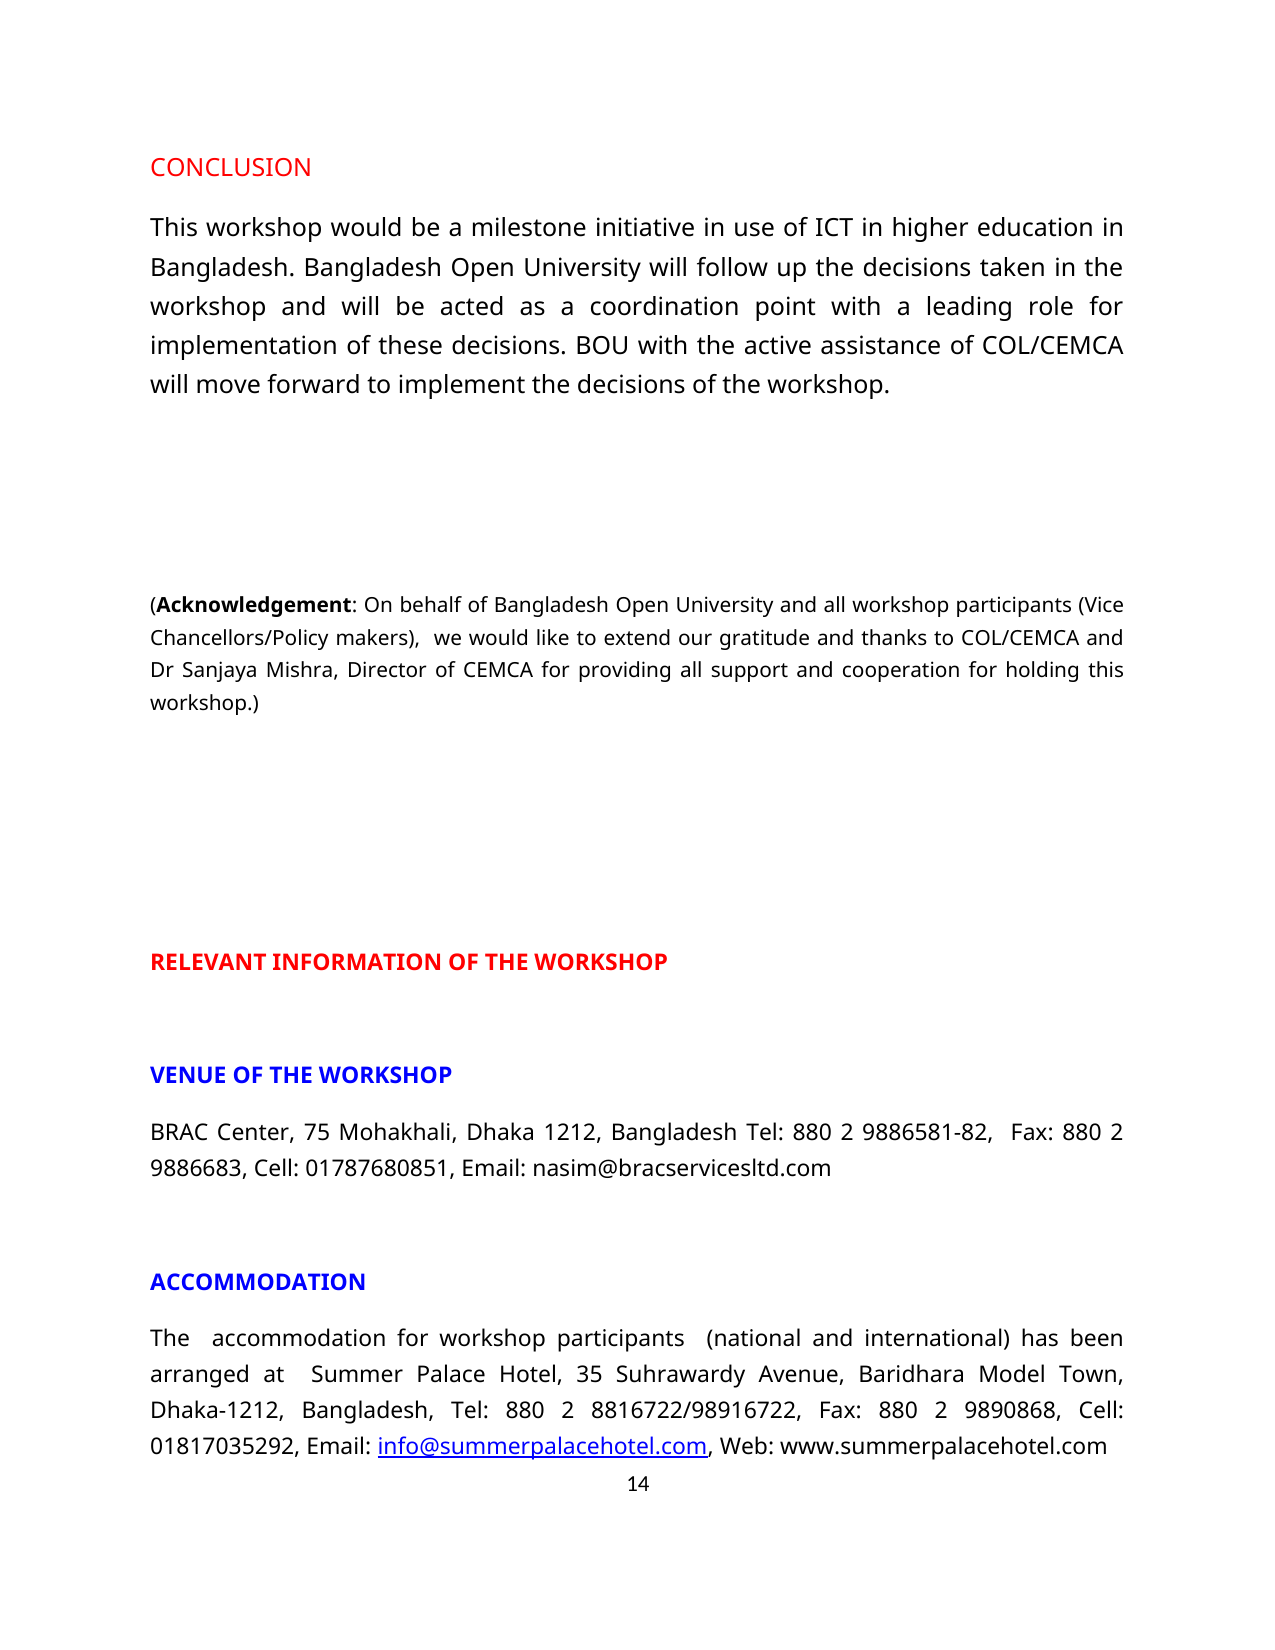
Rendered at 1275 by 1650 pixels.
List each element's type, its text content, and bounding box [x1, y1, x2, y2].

text The accommodation for workshop participants (national and international) has been arranged at Summer Palace Hotel, 35 Suhrawardy Avenue, Baridhara Model Town, Dhaka-1212, Bangladesh, Tel: 880 2 8816722/98916722, Fax: 880 2 9890868, Cell: 01817035292, Email: info@summerpalacehotel.com, Web: www.summerpalacehotel.com [150, 1322, 1125, 1461]
text This workshop would be a milestone initiative in use of ICT in higher education in Bangladesh. Bangladesh Open University will follow up the decisions taken in the workshop and will be acted as a coordination point with a leading role for implementation of these decisions. BOU with the active assistance of COL/CEMCA will move forward to implement the decisions of the workshop. [150, 210, 1125, 401]
text CONCLUSION [150, 150, 1125, 184]
text ACCOMMODATION [150, 1266, 1125, 1297]
text VENUE OF THE WORKSHOP [150, 1059, 1125, 1091]
text Relevant Information of the workshop [150, 946, 1125, 977]
text BRAC Center, 75 Mohakhali, Dhaka 1212, Bangladesh Tel: 880 2 9886581-82, Fax: 880 2 9886683, Cell: 01787680851, Email: nasim@bracservicesltd.com [150, 1116, 1125, 1183]
text (Acknowledgement: On behalf of Bangladesh Open University and all workshop participants (Vice Chancellors/Policy makers), we would like to extend our gratitude and thanks to COL/CEMCA and Dr Sanjaya Mishra, Director of CEMCA for providing all support and cooperation for holding this workshop.) [150, 590, 1125, 717]
